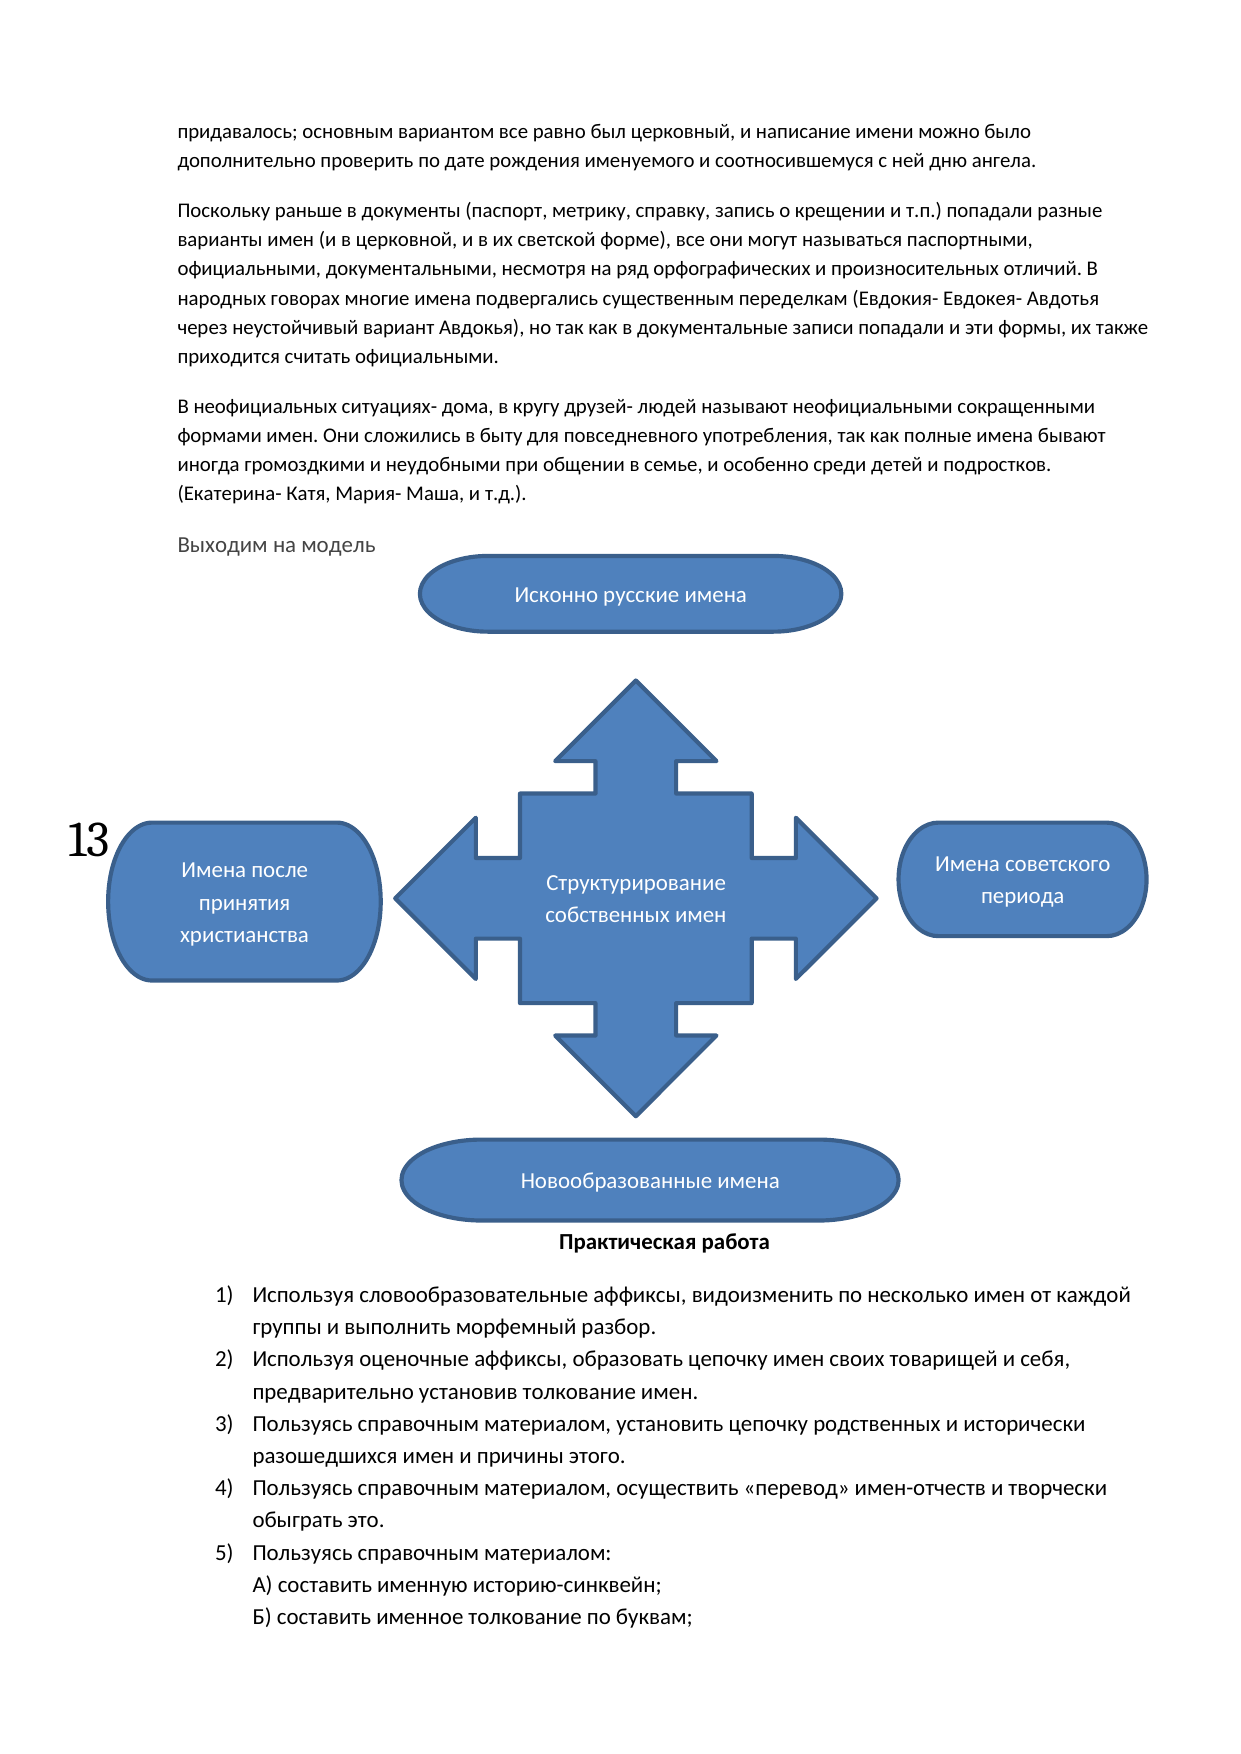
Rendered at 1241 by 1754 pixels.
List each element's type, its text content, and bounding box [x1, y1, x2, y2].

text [177, 118, 1152, 173]
text Выходим на модель [375, 531, 1152, 559]
list Б) составить именное толкование по буквам; [252, 1602, 1152, 1630]
list Используя оценочные аффиксы, образовать цепочку имен своих товарищей и себя, предварительно установив толкование имен. [215, 1344, 1152, 1405]
list Пользуясь справочным материалом: [215, 1538, 1152, 1566]
list Пользуясь справочным материалом, установить цепочку родственных и исторически разошедшихся имен и причины этого. [215, 1409, 1152, 1469]
list А) составить именную историю-синквейн; [252, 1570, 1152, 1598]
text В неофициальных ситуациях- дома, в кругу друзей- людей называют неофициальными сокращенными формами имен. Они сложились в быту для повседневного употребления, так как полные имена бывают иногда громоздкими и неудобными при общении в семье, и особенно среди детей и подростков. (Екатерина- Катя, Мария- Маша, и т.д.). [177, 393, 1152, 506]
list Используя словообразовательные аффиксы, видоизменить по несколько имен от каждой группы и выполнить морфемный разбор. [215, 1280, 1152, 1340]
text Практическая работа [177, 1227, 1152, 1255]
text Поскольку раньше в документы (паспорт, метрику, справку, запись о крещении и т.п.) попадали разные варианты имен (и в церковной, и в их светской форме), все они могут называться паспортными, официальными, документальными, несмотря на ряд орфографических и произносительных отличий. В народных говорах многие имена подвергались существенным переделкам (Евдокия- Евдокея- Авдотья через неустойчивый вариант Авдокья), но так как в документальные записи попадали и эти формы, их также приходится считать официальными. [177, 197, 1152, 368]
list Пользуясь справочным материалом, осуществить «перевод» имен-отчеств и творчески обыграть это. [215, 1473, 1152, 1533]
